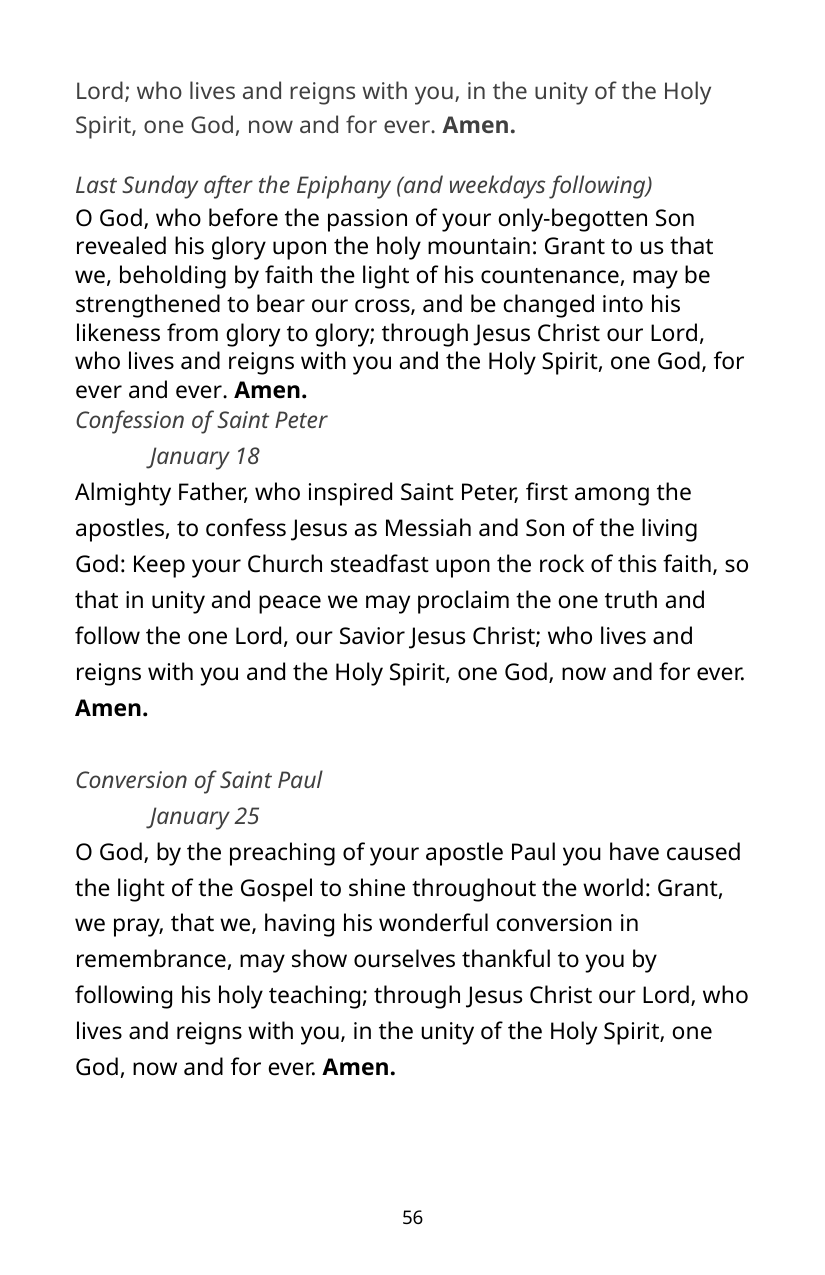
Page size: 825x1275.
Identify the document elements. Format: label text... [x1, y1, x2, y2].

text Conversion of Saint Paul January 25 [75, 728, 750, 831]
text O God, who before the passion of your only-begotten Son revealed his glory upon the holy mountain: Grant to us that we, beholding by faith the light of his countenance, may be strengthened to bear our cross, and be changed into his likeness from glory to glory; through Jesus Christ our Lord, who lives and reigns with you and the Holy Spirit, one God, for ever and ever. Amen. [75, 203, 750, 404]
text Confession of Saint Peter January 18 [75, 404, 750, 471]
text Almighty Father, who inspired Saint Peter, first among the apostles, to confess Jesus as Messiah and Son of the living God: Keep your Church steadfast upon the rock of this faith, so that in unity and peace we may proclaim the one truth and follow the one Lord, our Savior Jesus Christ; who lives and reigns with you and the Holy Spirit, one God, now and for ever. Amen. [75, 476, 750, 723]
text Last Sunday after the Epiphany (and weekdays following) [75, 169, 750, 200]
text O God, by the preaching of your apostle Paul you have caused the light of the Gospel to shine throughout the world: Grant, we pray, that we, having his wonderful conversion in remembrance, may show ourselves thankful to you by following his holy teaching; through Jesus Christ our Lord, who lives and reigns with you, in the unity of the Holy Spirit, one God, now and for ever. Amen. [75, 836, 750, 1082]
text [75, 75, 750, 141]
